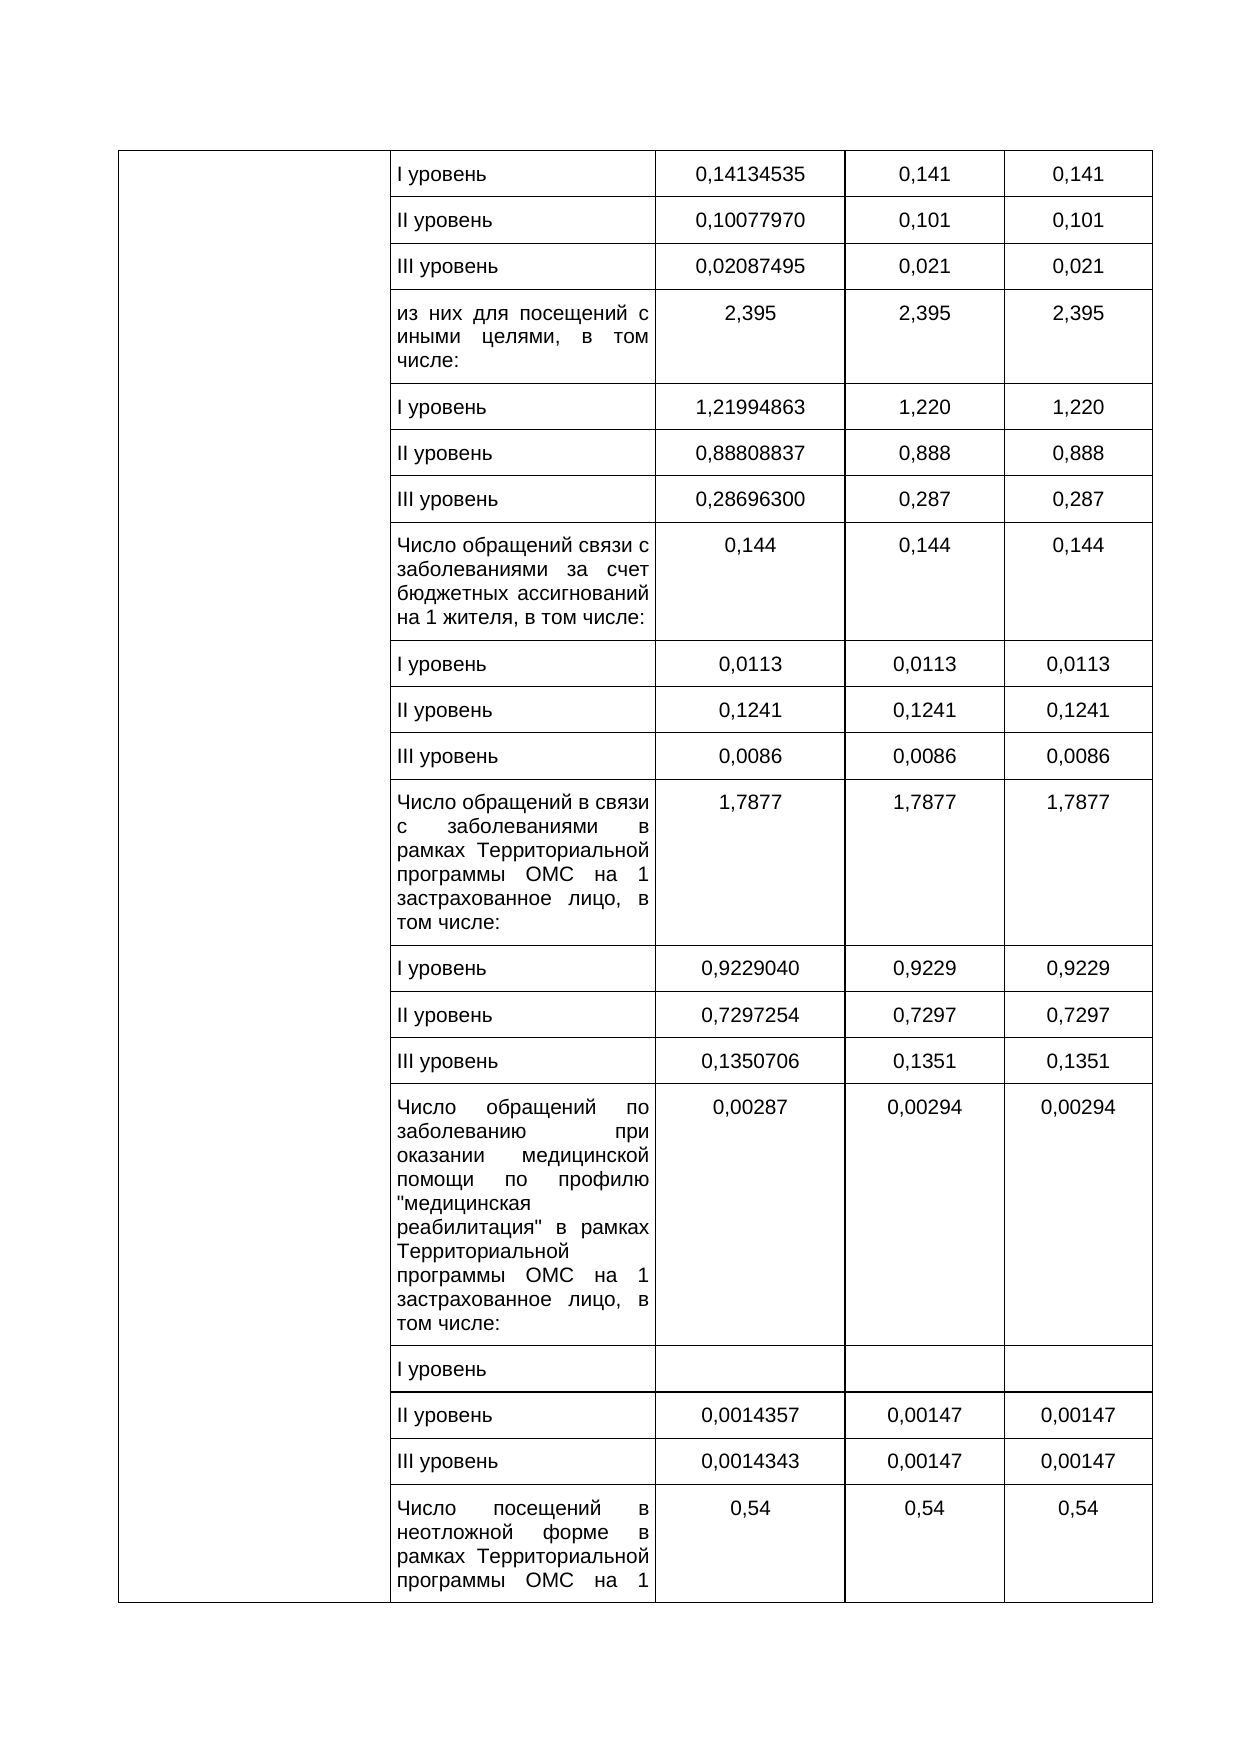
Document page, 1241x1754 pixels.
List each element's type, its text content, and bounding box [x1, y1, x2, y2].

table_cell 2,395 [846, 290, 1004, 383]
table_cell III уровень [391, 733, 655, 778]
table_cell 0,1241 [846, 687, 1004, 732]
table_cell [846, 1346, 1004, 1391]
table_cell 0,54 [656, 1485, 844, 1602]
table_cell I уровень [391, 1346, 655, 1391]
table_cell II уровень [391, 1393, 655, 1438]
table_cell I уровень [391, 641, 655, 686]
table_cell 0,144 [656, 523, 844, 640]
table_cell III уровень [391, 1038, 655, 1083]
table_cell [656, 1346, 844, 1391]
table_cell III уровень [391, 476, 655, 522]
table_cell 0,00294 [1005, 1084, 1152, 1345]
table_cell 0,0113 [656, 641, 844, 686]
table_cell 0,7297 [1005, 992, 1152, 1037]
table_cell 0,9229 [1005, 946, 1152, 991]
table_cell I уровень [391, 151, 655, 196]
table_cell 0,88808837 [656, 430, 844, 475]
table_cell 0,0086 [846, 733, 1004, 778]
table_cell 0,02087495 [656, 244, 844, 289]
table_cell 0,101 [1005, 197, 1152, 242]
table_cell 0,00147 [1005, 1393, 1152, 1438]
table_cell 0,0014343 [656, 1439, 844, 1484]
table_cell 0,888 [1005, 430, 1152, 475]
table_cell Число обращений по заболеванию при оказании медицинской помощи по профилю "медицинская реабилитация" в рамках Территориальной программы ОМС на 1 застрахованное лицо, в том числе: [391, 1084, 655, 1345]
table_cell III уровень [391, 244, 655, 289]
table_cell 0,7297 [846, 992, 1004, 1037]
table_cell 0,00287 [656, 1084, 844, 1345]
table_cell 0,0113 [1005, 641, 1152, 686]
table_cell II уровень [391, 992, 655, 1037]
table_cell 0,1350706 [656, 1038, 844, 1083]
table_cell 0,00147 [846, 1393, 1004, 1438]
table_cell 0,0014357 [656, 1393, 844, 1438]
table_cell Число обращений в связи с заболеваниями в рамках Территориальной программы ОМС на 1 застрахованное лицо, в том числе: [391, 780, 655, 944]
table_cell 0,101 [846, 197, 1004, 242]
table_cell 1,220 [1005, 384, 1152, 429]
table_cell I уровень [391, 384, 655, 429]
table_cell II уровень [391, 687, 655, 732]
table_cell 0,00147 [846, 1439, 1004, 1484]
table_cell II уровень [391, 197, 655, 242]
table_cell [391, 1485, 655, 1602]
table_cell 0,141 [846, 151, 1004, 196]
table_cell 0,7297254 [656, 992, 844, 1037]
table_cell Число обращений связи с заболеваниями за счет бюджетных ассигнований на 1 жителя, в том числе: [391, 523, 655, 640]
table_cell 0,0086 [656, 733, 844, 778]
table_cell 0,1351 [846, 1038, 1004, 1083]
table_cell [1005, 1346, 1152, 1391]
table_cell 0,287 [846, 476, 1004, 522]
table_cell из них для посещений с иными целями, в том числе: [391, 290, 655, 383]
table_cell 1,220 [846, 384, 1004, 429]
table_cell 0,144 [846, 523, 1004, 640]
table_cell 2,395 [1005, 290, 1152, 383]
table_cell 0,141 [1005, 151, 1152, 196]
table_cell 0,888 [846, 430, 1004, 475]
table_cell 1,7877 [1005, 780, 1152, 944]
table_cell 0,28696300 [656, 476, 844, 522]
table_cell 0,54 [846, 1485, 1004, 1602]
table_cell 0,0113 [846, 641, 1004, 686]
table_cell 0,10077970 [656, 197, 844, 242]
table_cell II уровень [391, 430, 655, 475]
table_cell I уровень [391, 946, 655, 991]
table_cell 0,287 [1005, 476, 1152, 522]
table_cell 0,144 [1005, 523, 1152, 640]
table_cell 1,21994863 [656, 384, 844, 429]
table_cell 0,1241 [1005, 687, 1152, 732]
table_cell 0,1351 [1005, 1038, 1152, 1083]
table_cell 0,9229 [846, 946, 1004, 991]
table_cell 0,9229040 [656, 946, 844, 991]
table_cell 0,00294 [846, 1084, 1004, 1345]
table_cell 0,021 [1005, 244, 1152, 289]
table_cell 0,021 [846, 244, 1004, 289]
table_cell 2,395 [656, 290, 844, 383]
table_cell 0,1241 [656, 687, 844, 732]
table_cell 1,7877 [656, 780, 844, 944]
table_cell 1,7877 [846, 780, 1004, 944]
table_cell 0,54 [1005, 1485, 1152, 1602]
table_cell 0,0086 [1005, 733, 1152, 778]
table_cell III уровень [391, 1439, 655, 1484]
table_cell 0,14134535 [656, 151, 844, 196]
table_cell 0,00147 [1005, 1439, 1152, 1484]
